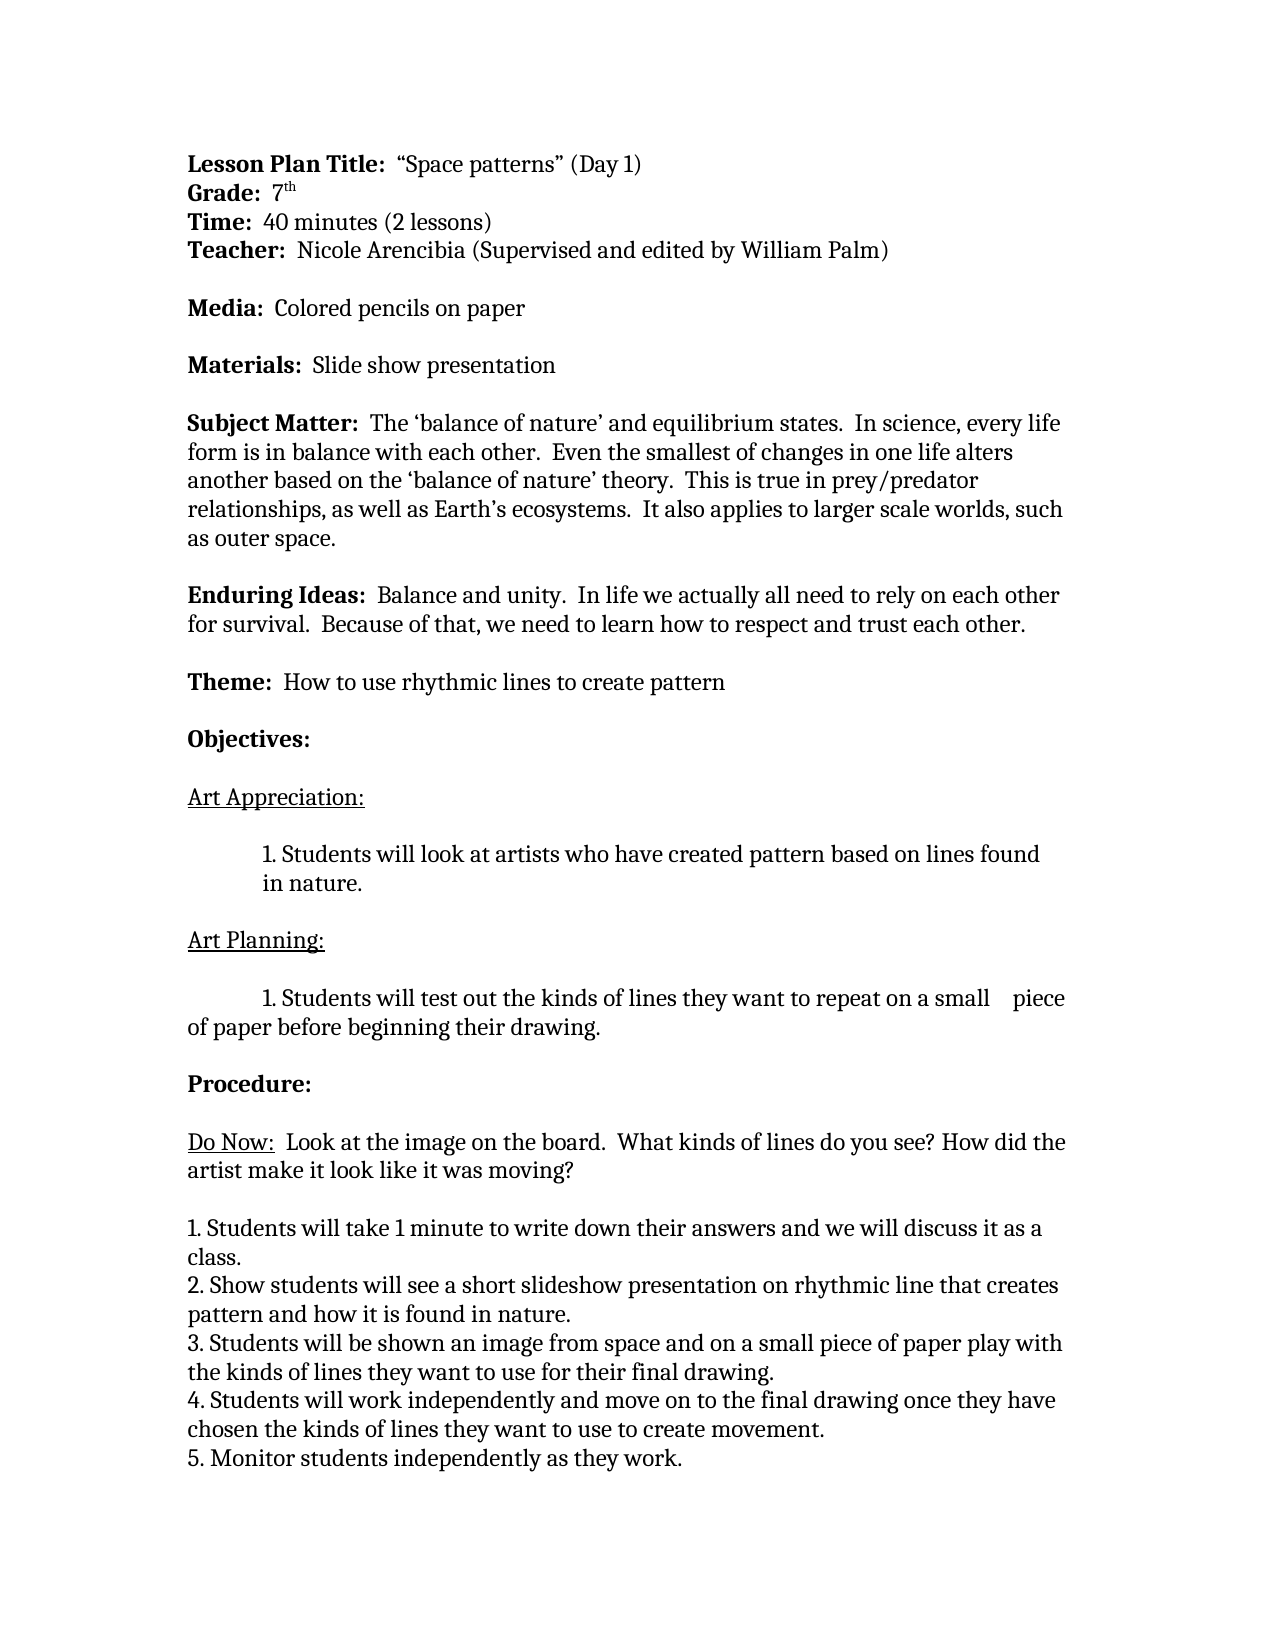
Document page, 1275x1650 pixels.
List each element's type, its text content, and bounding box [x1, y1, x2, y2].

text Grade: 7th [187, 179, 1087, 207]
text 5. Monitor students independently as they work. [187, 1444, 1087, 1472]
text Art Appreciation: [187, 782, 1087, 811]
text Do Now: Look at the image on the board. What kinds of lines do you see? How did the artist make it look like it was moving? [187, 1127, 1087, 1185]
text Theme: How to use rhythmic lines to create pattern [187, 667, 1087, 696]
text Time: 40 minutes (2 lessons) [187, 207, 1087, 236]
text Enduring Ideas: Balance and unity. In life we actually all need to rely on each other for survival. Because of that, we need to learn how to respect and trust each other. [187, 581, 1087, 639]
text 4. Students will work independently and move on to the final drawing once they have chosen the kinds of lines they want to use to create movement. [187, 1386, 1087, 1444]
text 2. Show students will see a short slideshow presentation on rhythmic line that creates pattern and how it is found in nature. [187, 1271, 1087, 1329]
text 1. Students will take 1 minute to write down their answers and we will discuss it as a class. [187, 1214, 1087, 1271]
text Lesson Plan Title: “Space patterns” (Day 1) [187, 150, 1087, 179]
text 3. Students will be shown an image from space and on a small piece of paper play with the kinds of lines they want to use for their final drawing. [187, 1329, 1087, 1386]
text 1. Students will look at artists who have created pattern based on lines found in nature. [187, 840, 1087, 897]
text 1. Students will test out the kinds of lines they want to repeat on a small piece of paper before beginning their drawing. [187, 984, 1087, 1041]
text Teacher: Nicole Arencibia (Supervised and edited by William Palm) [187, 236, 1087, 265]
text Materials: Slide show presentation [187, 351, 1087, 380]
text Media: Colored pencils on paper [187, 294, 1087, 322]
text Objectives: [187, 725, 1087, 754]
text Procedure: [187, 1070, 1087, 1099]
text Art Planning: [187, 926, 1087, 955]
text Subject Matter: The ‘balance of nature’ and equilibrium states. In science, every life form is in balance with each other. Even the smallest of changes in one life alters another based on the ‘balance of nature’ theory. This is true in prey/predator relationships, as well as Earth’s ecosystems. It also applies to larger scale worlds, such as outer space. [187, 409, 1087, 552]
